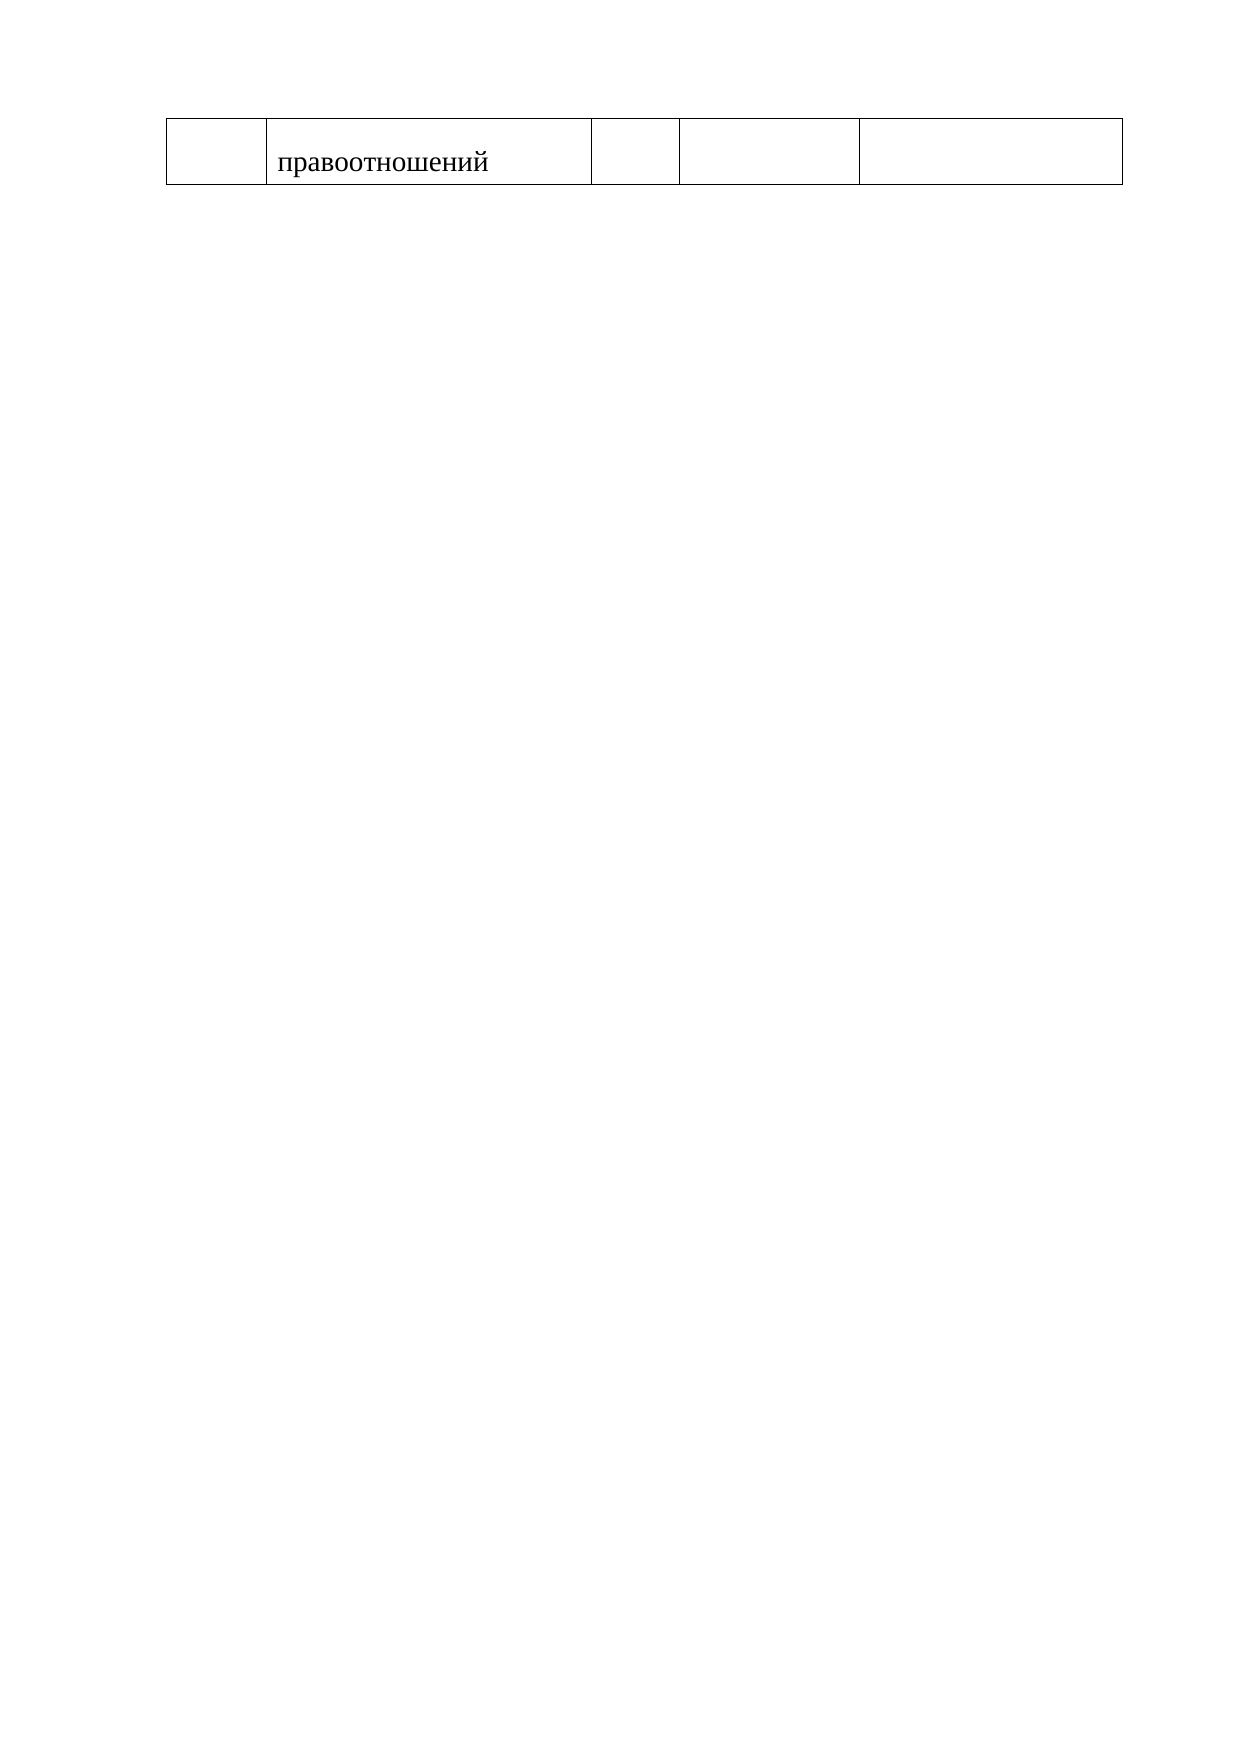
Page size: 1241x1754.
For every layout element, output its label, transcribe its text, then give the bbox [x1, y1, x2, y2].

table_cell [267, 119, 591, 184]
table_cell 1 [592, 119, 679, 184]
table_cell [860, 119, 1122, 184]
table_cell 20 [167, 119, 266, 184]
table_cell [680, 119, 859, 184]
